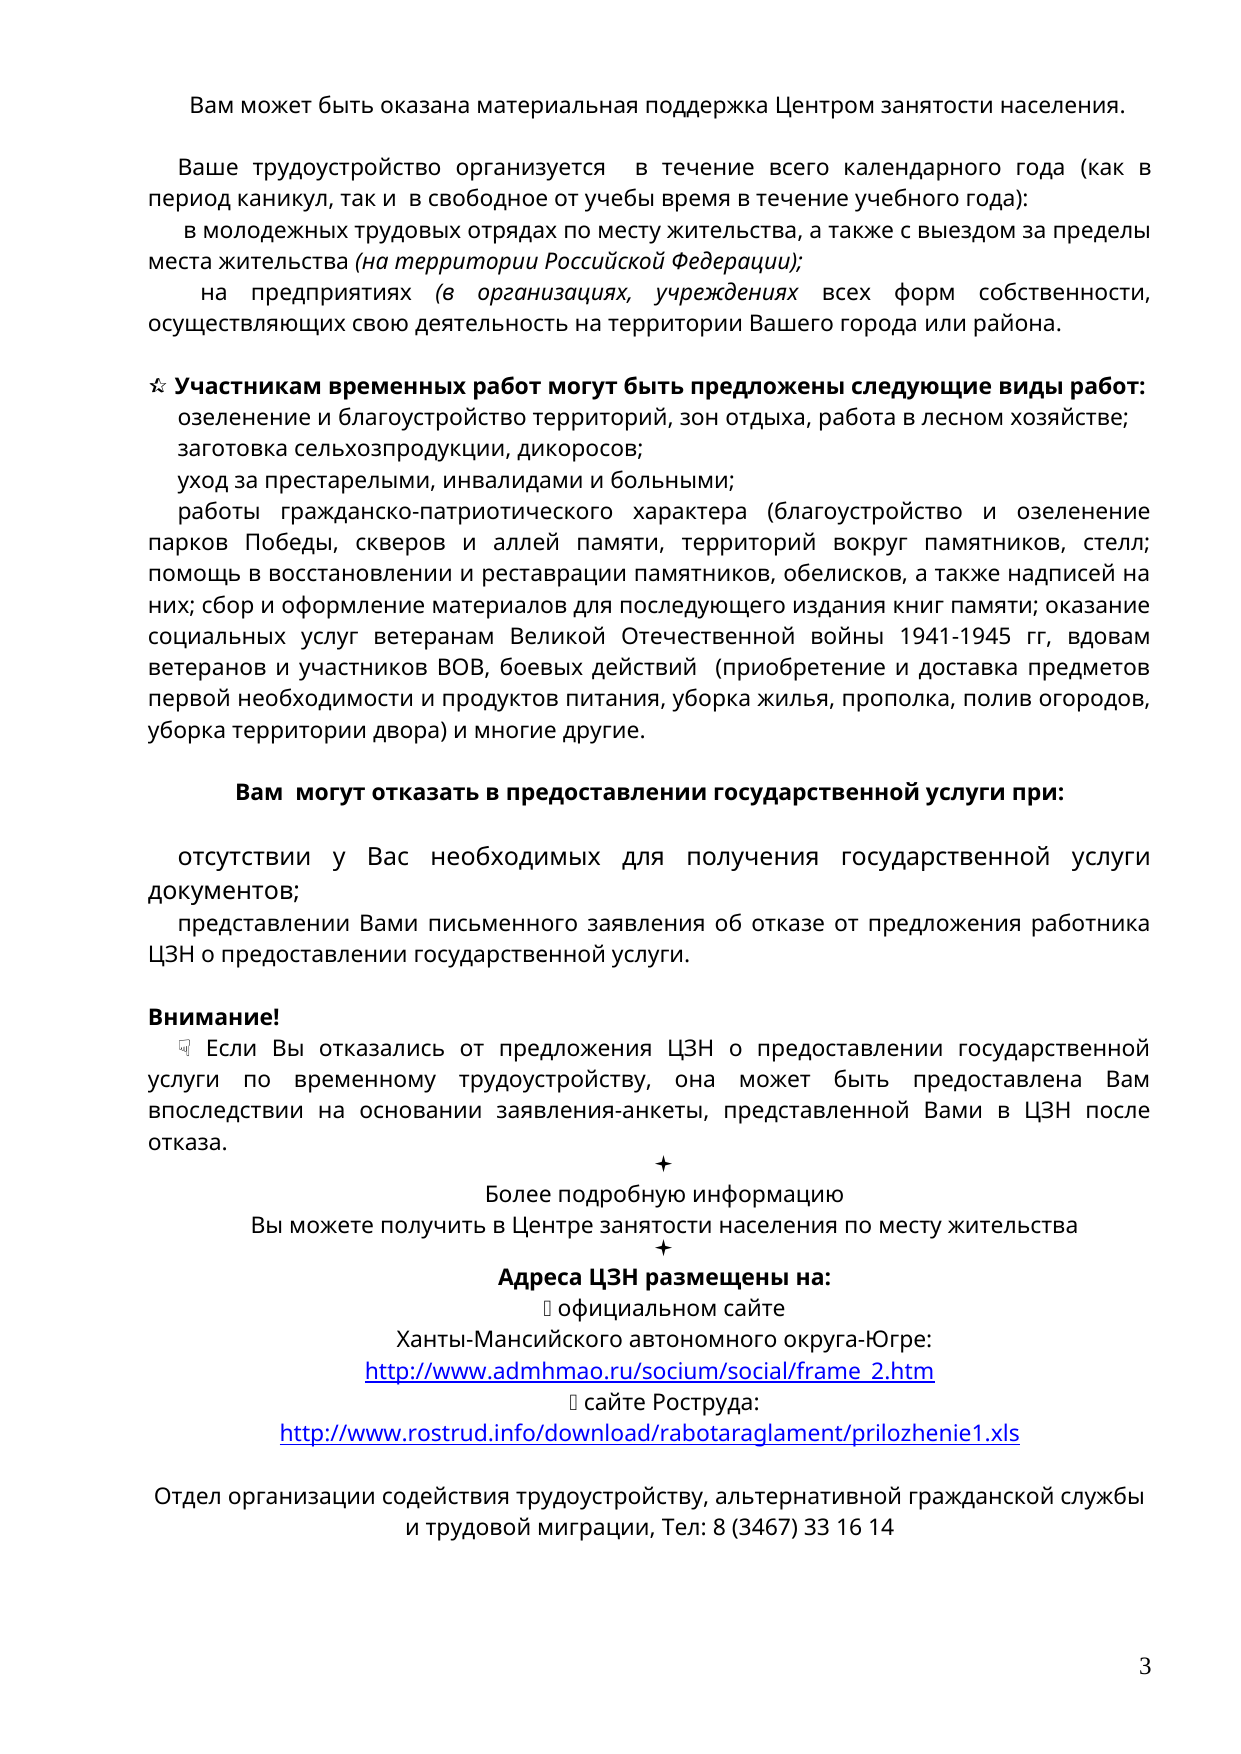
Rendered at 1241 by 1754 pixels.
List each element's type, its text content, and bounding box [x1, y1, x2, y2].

text представлении Вами письменного заявления об отказе от предложения работника ЦЗН о предоставлении государственной услуги. [148, 907, 1152, 969]
text работы гражданско-патриотического характера (благоустройство и озеленение парков Победы, скверов и аллей памяти, территорий вокруг памятников, стелл; помощь в восстановлении и реставрации памятников, обелисков, а также надписей на них; сбор и оформление материалов для последующего издания книг памяти; оказание социальных услуг ветеранам Великой Отечественной войны 1941-1945 гг, вдовам ветеранов и участников ВОВ, боевых действий (приобретение и доставка предметов первой необходимости и продуктов питания, уборка жилья, прополка, полив огородов, уборка территории двора) и многие другие. [148, 495, 1152, 745]
text официальном сайте [148, 1292, 1152, 1323]
text Вы можете получить в Центре занятости населения по месту жительства [148, 1209, 1152, 1240]
text в молодежных трудовых отрядах по месту жительства, а также с выездом за пределы места жительства (на территории Российской Федерации); [148, 214, 1152, 276]
text озеленение и благоустройство территорий, зон отдыха, работа в лесном хозяйстве; [148, 401, 1152, 432]
text Более подробную информацию [148, 1178, 1152, 1209]
text Ваше трудоустройство организуется в течение всего календарного года (как в период каникул, так и в свободное от учебы время в течение учебного года): [148, 151, 1152, 214]
text Отдел организации содействия трудоустройству, альтернативной гражданской службы [148, 1480, 1152, 1511]
text Если Вы отказались от предложения ЦЗН о предоставлении государственной услуги по временному трудоустройству, она может быть предоставлена Вам впоследствии на основании заявления-анкеты, представленной Вами в ЦЗН после отказа. [148, 1032, 1152, 1157]
text Вам могут отказать в предоставлении государственной услуги при: [148, 776, 1152, 807]
text на предприятиях (в организациях, учреждениях всех форм собственности, осуществляющих свою деятельность на территории Вашего города или района. [148, 276, 1152, 339]
text Адреса ЦЗН размещены на: [148, 1261, 1152, 1292]
text Участникам временных работ могут быть предложены следующие виды работ: [148, 370, 1152, 401]
text Вам может быть оказана материальная поддержка Центром занятости населения. [148, 89, 1152, 120]
text http://www.rostrud.info/download/rabotaraglament/prilozhenie1.xls [148, 1417, 1152, 1448]
text заготовка сельхозпродукции, дикоросов; [148, 432, 1152, 464]
text http://www.admhmao.ru/socium/social/frame_2.htm [148, 1355, 1152, 1386]
text уход за престарелыми, инвалидами и больными; [148, 464, 1152, 495]
text отсутствии у Вас необходимых для получения государственной услуги документов; [148, 839, 1152, 907]
text сайте Роструда: [148, 1386, 1152, 1417]
text Внимание! [148, 1001, 1152, 1032]
text и трудовой миграции, Тел: 8 (3467) 33 16 14 [148, 1511, 1152, 1542]
text Ханты-Мансийского автономного округа-Югре: [148, 1323, 1152, 1355]
